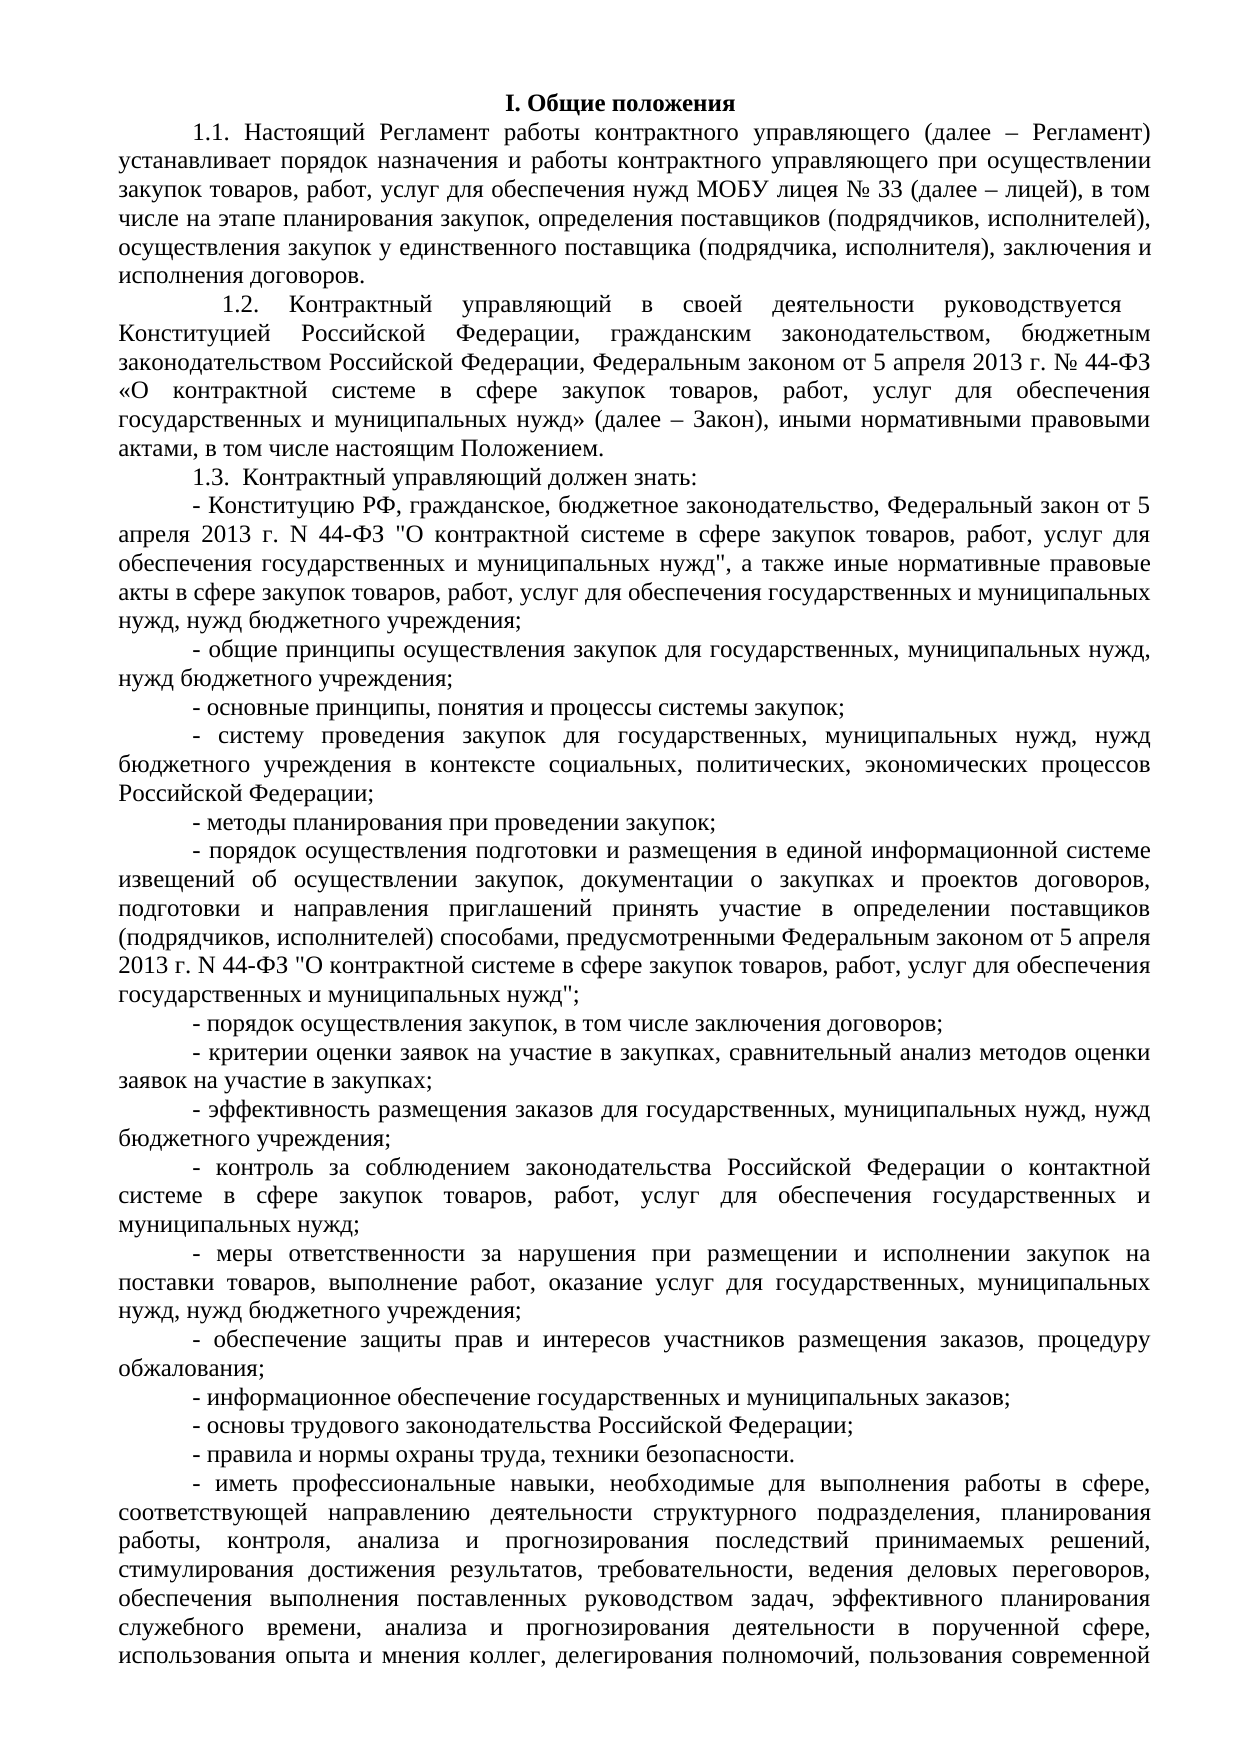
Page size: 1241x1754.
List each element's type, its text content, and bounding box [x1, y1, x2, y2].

text - критерии оценки заявок на участие в закупках, сравнительный анализ методов оценки заявок на участие в закупках; [118, 1037, 1152, 1094]
text - основы трудового законодательства Российской Федерации; [118, 1410, 1152, 1439]
text - эффективность размещения заказов для государственных, муниципальных нужд, нужд бюджетного учреждения; [118, 1094, 1152, 1152]
text - порядок осуществления закупок, в том числе заключения договоров; [118, 1008, 1152, 1037]
text - основные принципы, понятия и процессы системы закупок; [118, 692, 1152, 720]
text - Конституцию РФ, гражданское, бюджетное законодательство, Федеральный закон от 5 апреля 2013 г. N 44-ФЗ "О контрактной системе в сфере закупок товаров, работ, услуг для обеспечения государственных и муниципальных нужд", а также иные нормативные правовые акты в сфере закупок товаров, работ, услуг для обеспечения государственных и муниципальных нужд, нужд бюджетного учреждения; [118, 490, 1152, 634]
text - контроль за соблюдением законодательства Российской Федерации о контактной системе в сфере закупок товаров, работ, услуг для обеспечения государственных и муниципальных нужд; [118, 1152, 1152, 1238]
text - правила и нормы охраны труда, техники безопасности. [118, 1439, 1152, 1468]
text - общие принципы осуществления закупок для государственных, муниципальных нужд, нужд бюджетного учреждения; [118, 634, 1152, 692]
text 1.3. Контрактный управляющий должен знать: [118, 462, 1152, 490]
text - информационное обеспечение государственных и муниципальных заказов; [118, 1382, 1152, 1410]
text 1.1. Настоящий Регламент работы контрактного управляющего (далее – Регламент) устанавливает порядок назначения и работы контрактного управляющего при осуществлении закупок товаров, работ, услуг для обеспечения нужд МОБУ лицея № 33 (далее – лицей), в том числе на этапе планирования закупок, определения поставщиков (подрядчиков, исполнителей), осуществления закупок у единственного поставщика (подрядчика, исполнителя), заключения и исполнения договоров. [118, 117, 1152, 289]
text - меры ответственности за нарушения при размещении и исполнении закупок на поставки товаров, выполнение работ, оказание услуг для государственных, муниципальных нужд, нужд бюджетного учреждения; [118, 1238, 1152, 1324]
text - обеспечение защиты прав и интересов участников размещения заказов, процедуру обжалования; [118, 1324, 1152, 1382]
text 1.2. Контрактный управляющий в своей деятельности руководствуется Конституцией Российской Федерации, гражданским законодательством, бюджетным законодательством Российской Федерации, Федеральным законом от 5 апреля . № 44-ФЗ «О контрактной системе в сфере закупок товаров, работ, услуг для обеспечения государственных и муниципальных нужд» (далее – Закон), иными нормативными правовыми актами, в том числе настоящим Положением. [118, 289, 1152, 462]
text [118, 1468, 1152, 1669]
subtitle I. Общие положения [88, 88, 1152, 117]
text - систему проведения закупок для государственных, муниципальных нужд, нужд бюджетного учреждения в контексте социальных, политических, экономических процессов Российской Федерации; [118, 720, 1152, 807]
text - методы планирования при проведении закупок; [118, 807, 1152, 835]
text - порядок осуществления подготовки и размещения в единой информационной системе извещений об осуществлении закупок, документации о закупках и проектов договоров, подготовки и направления приглашений принять участие в определении поставщиков (подрядчиков, исполнителей) способами, предусмотренными Федеральным законом от 5 апреля 2013 г. N 44-ФЗ "О контрактной системе в сфере закупок товаров, работ, услуг для обеспечения государственных и муниципальных нужд"; [118, 835, 1152, 1008]
